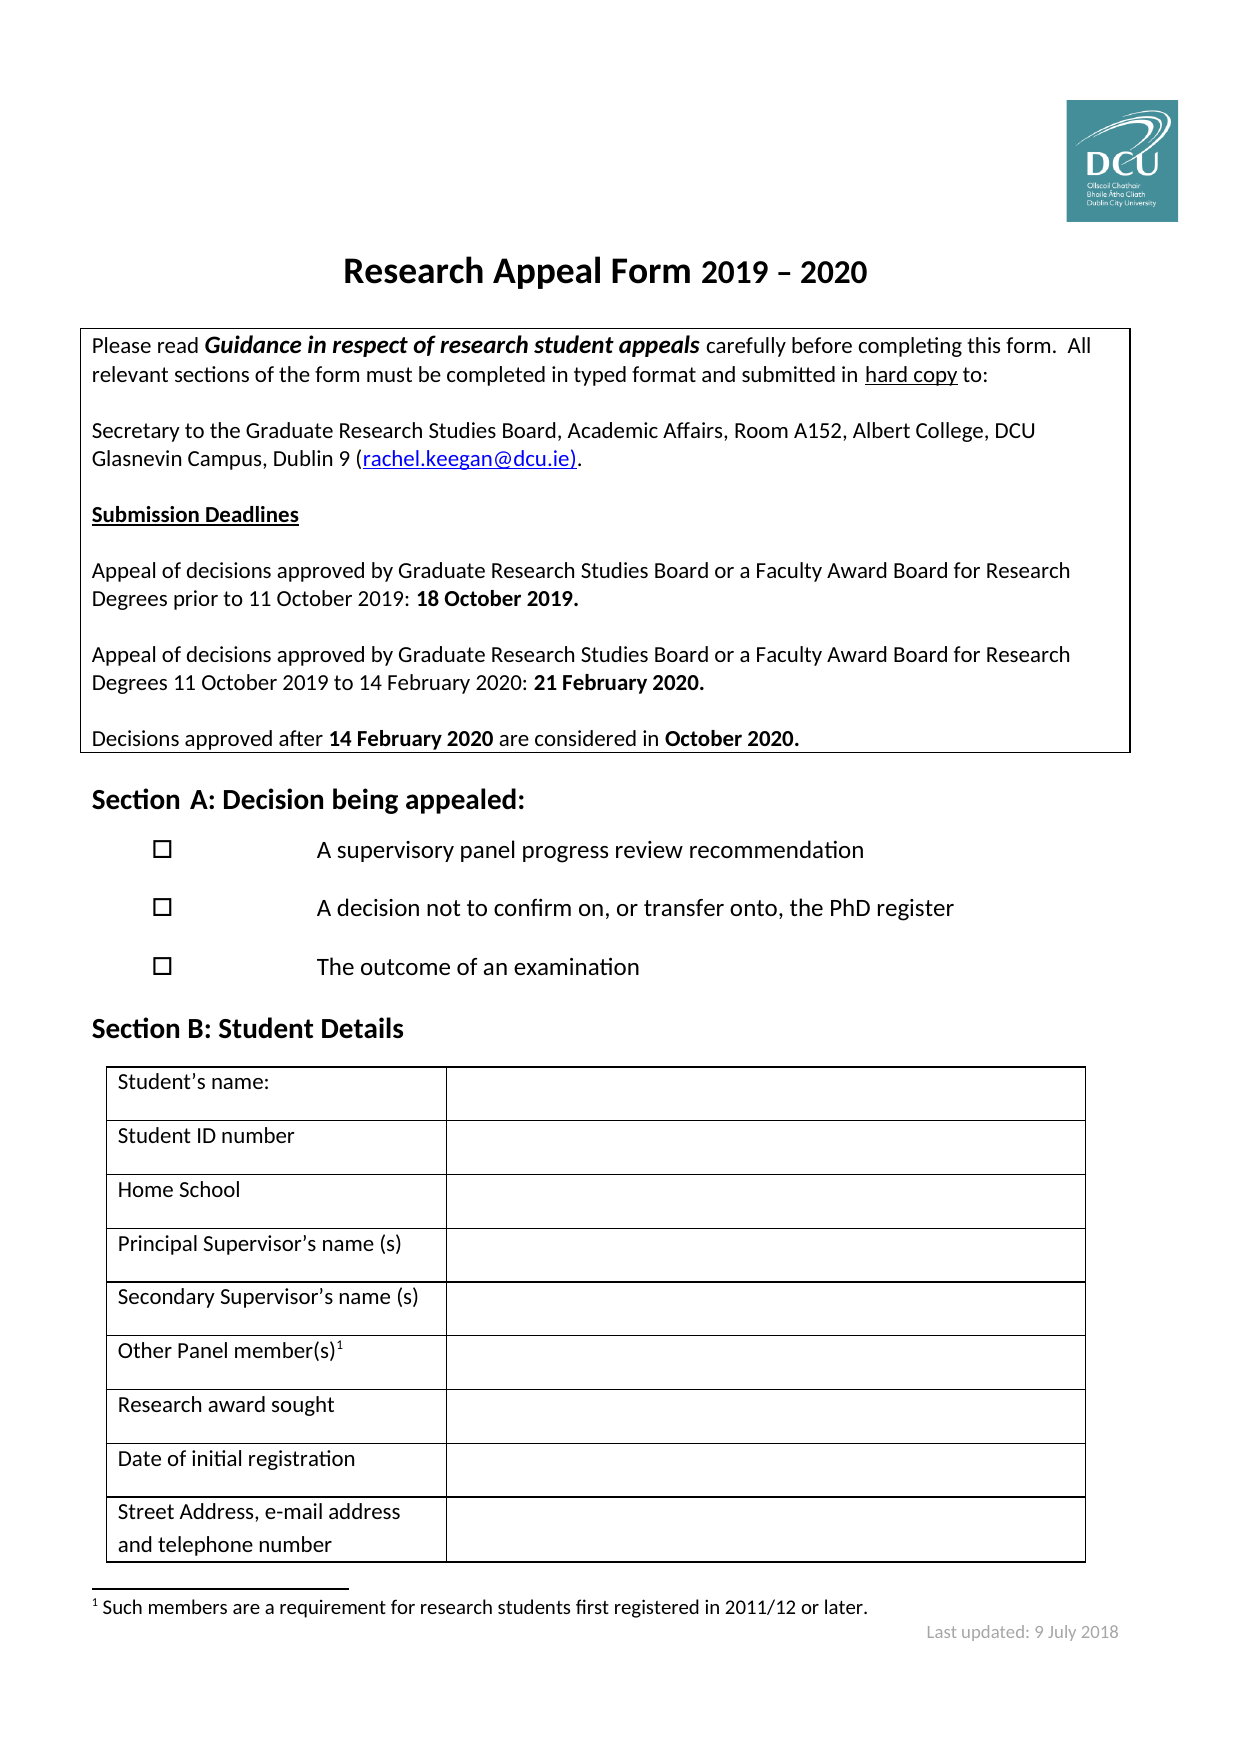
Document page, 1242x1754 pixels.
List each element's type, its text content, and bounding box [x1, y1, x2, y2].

table_cell [447, 1121, 1085, 1174]
text □ The outcome of an examination [151, 939, 1119, 984]
text □ A supervisory panel progress review recommendation [151, 822, 1119, 868]
table_cell Principal Supervisor’s name (s) [107, 1229, 446, 1281]
table_cell [447, 1498, 1085, 1561]
table_header Please read Guidance in respect of research student appeals carefully before completing this form. All relevant sections of the form must be completed in typed format and submitted in hard copy to: Secretary to the Graduate Research Studies Board, Academic Affairs, Room A152, Albert College, DCU Glasnevin Campus, Dublin 9 (rachel.keegan@dcu.ie). Submission Deadlines Appeal of decisions approved by Graduate Research Studies Board or a Faculty Award Board for Research Degrees prior to 11 October 2019: 18 October 2019. Appeal of decisions approved by Graduate Research Studies Board or a Faculty Award Board for Research Degrees 11 October 2019 to 14 February 2020: 21 February 2020. Decisions approved after 14 February 2020 are considered in October 2020. [81, 329, 1129, 752]
table_cell Other Panel member(s) [107, 1336, 446, 1389]
text □ A decision not to confirm on, or transfer onto, the PhD register [151, 880, 1119, 926]
table_cell [447, 1336, 1085, 1389]
text Research Appeal Form 2019 – 2020 [92, 247, 1119, 293]
table_cell [447, 1283, 1085, 1335]
table_cell Date of initial registration [107, 1444, 446, 1496]
table_cell Student ID number [107, 1121, 446, 1174]
table_cell Secondary Supervisor’s name (s) [107, 1283, 446, 1335]
table_cell Research award sought [107, 1390, 446, 1443]
table_header [447, 1068, 1085, 1120]
table_header Student’s name: [107, 1068, 446, 1120]
table_cell [447, 1390, 1085, 1443]
table_cell [447, 1229, 1085, 1281]
table_cell [447, 1444, 1085, 1496]
table_cell Street Address, e-mail address and telephone number [107, 1498, 446, 1561]
text Section B: Student Details [92, 1010, 1121, 1046]
picture [1066, 100, 1179, 222]
text Section A: Decision being appealed: [92, 781, 1119, 817]
table_cell Home School [107, 1175, 446, 1228]
table_cell [447, 1175, 1085, 1228]
